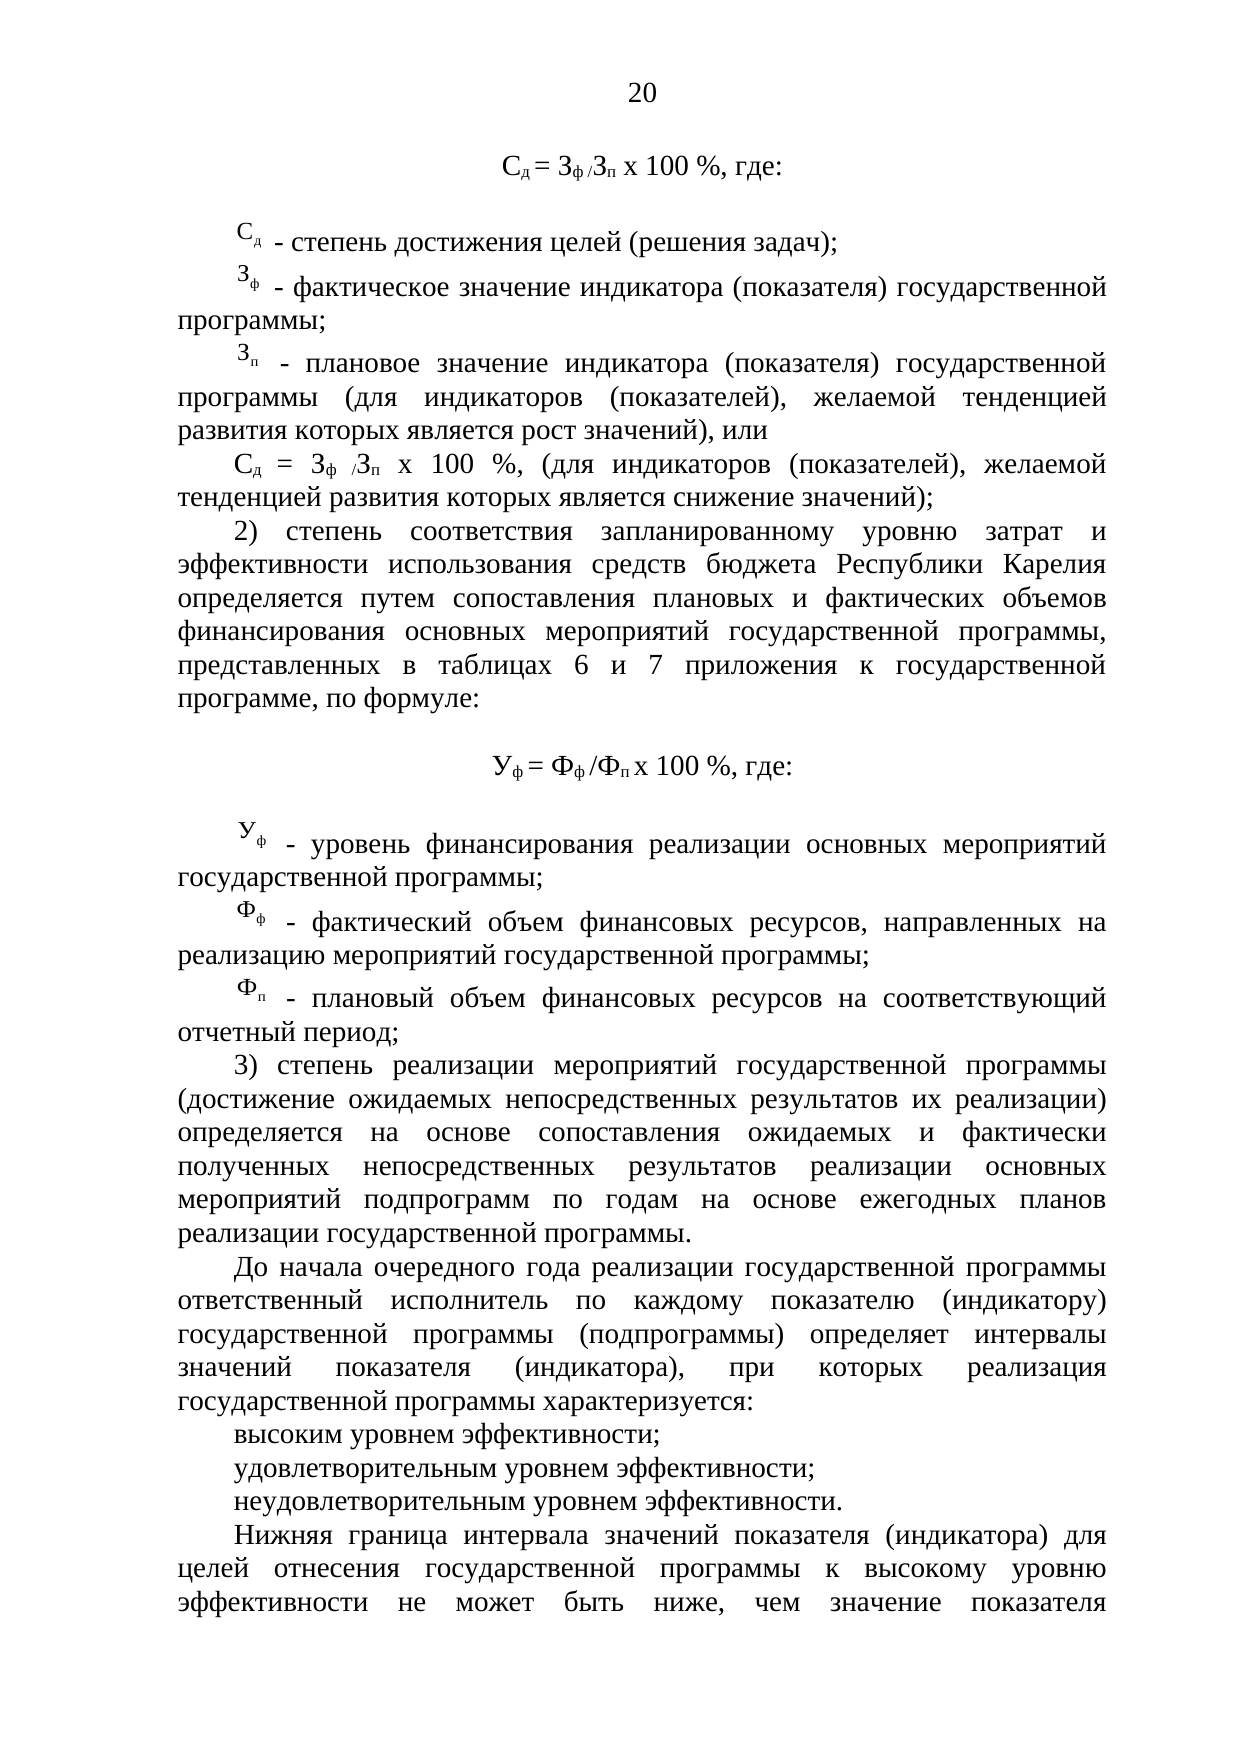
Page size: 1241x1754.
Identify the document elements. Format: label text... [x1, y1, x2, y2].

text До начала очередного года реализации государственной программы ответственный исполнитель по каждому показателю (индикатору) государственной программы (подпрограммы) определяет интервалы значений показателя (индикатора), при которых реализация государственной программы характеризуется: [177, 1249, 1107, 1416]
text удовлетворительным уровнем эффективности; [177, 1450, 1107, 1483]
text Сд = Зф /Зп х 100 %, (для индикаторов (показателей), желаемой тенденцией развития которых является снижение значений); [177, 446, 1107, 513]
text 3) степень реализации мероприятий государственной программы (достижение ожидаемых непосредственных результатов их реализации) определяется на основе сопоставления ожидаемых и фактически полученных непосредственных результатов реализации основных мероприятий подпрограмм по годам на основе ежегодных планов реализации государственной программы. [177, 1047, 1107, 1249]
text Уф = Фф /Фп х 100 %, где: [177, 748, 1107, 781]
text - фактическое значение индикатора (показателя) государственной программы; [177, 258, 1107, 336]
text - фактический объем финансовых ресурсов, направленных на реализацию мероприятий государственной программы; [177, 893, 1107, 971]
text Сд = Зф /Зп х 100 %, где: [177, 148, 1107, 181]
text - степень достижения целей (решения задач); [177, 215, 1107, 258]
text - плановый объем финансовых ресурсов на соответствующий отчетный период; [177, 971, 1107, 1047]
text - уровень финансирования реализации основных мероприятий государственной программы; [177, 815, 1107, 893]
text 2) степень соответствия запланированному уровню затрат и эффективности использования средств бюджета Республики Карелия определяется путем сопоставления плановых и фактических объемов финансирования основных мероприятий государственной программы, представленных в таблицах 6 и 7 приложения к государственной программе, по формуле: [177, 513, 1107, 714]
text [177, 1517, 1107, 1618]
text высоким уровнем эффективности; [177, 1416, 1107, 1450]
text - плановое значение индикатора (показателя) государственной программы (для индикаторов (показателей), желаемой тенденцией развития которых является рост значений), или [177, 336, 1107, 446]
text неудовлетворительным уровнем эффективности. [177, 1483, 1107, 1517]
